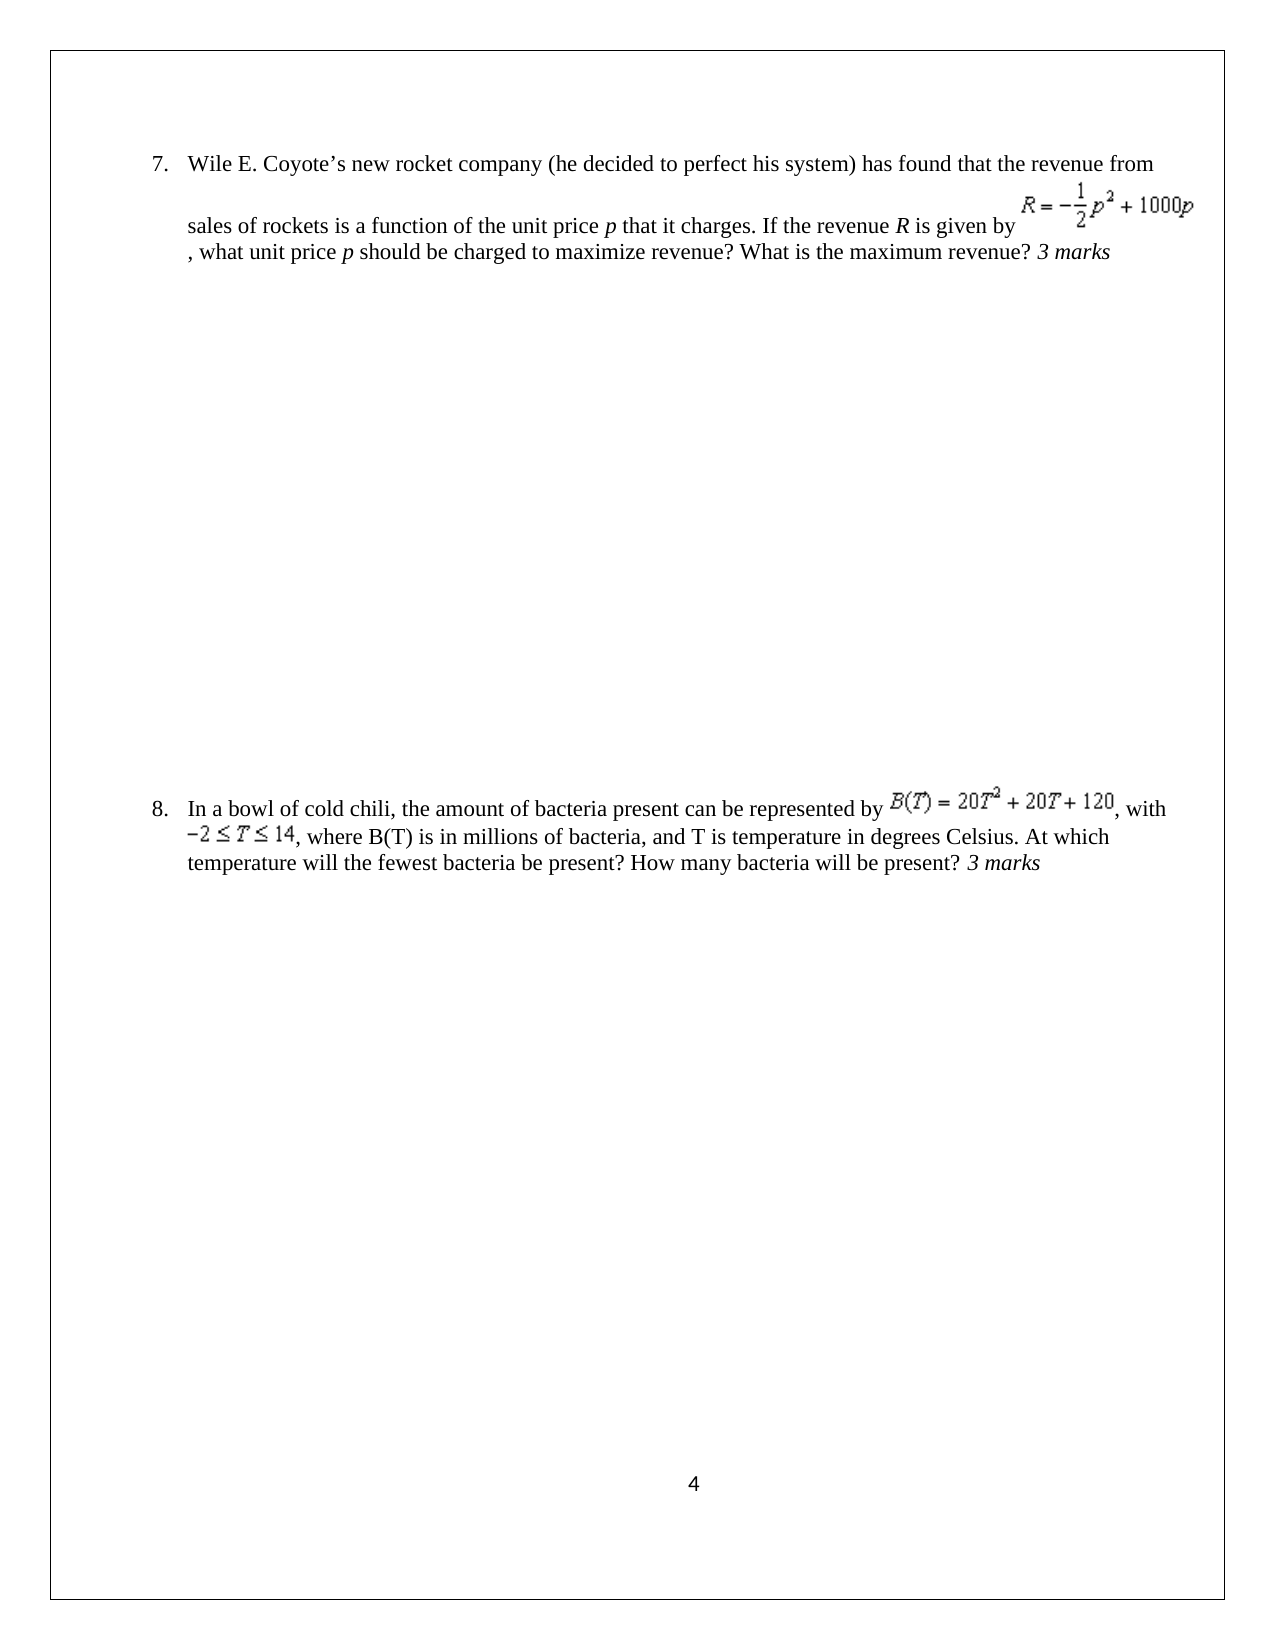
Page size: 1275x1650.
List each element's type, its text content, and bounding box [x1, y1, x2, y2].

picture [1021, 176, 1195, 234]
text 8. In a bowl of cold chili, the amount of bacteria present can be represented by , with , where B(T) is in millions of bacteria, and T is temperature in degrees Celsius. At which temperature will the fewest bacteria be present? How many bacteria will be present? 3 marks [75, 782, 1200, 876]
picture [187, 821, 296, 845]
picture [890, 782, 1115, 817]
text 7. Wile E. Coyote’s new rocket company (he decided to perfect his system) has found that the revenue from sales of rockets is a function of the unit price p that it charges. If the revenue R is given by , what unit price p should be charged to maximize revenue? What is the maximum revenue? 3 marks [75, 150, 1200, 265]
